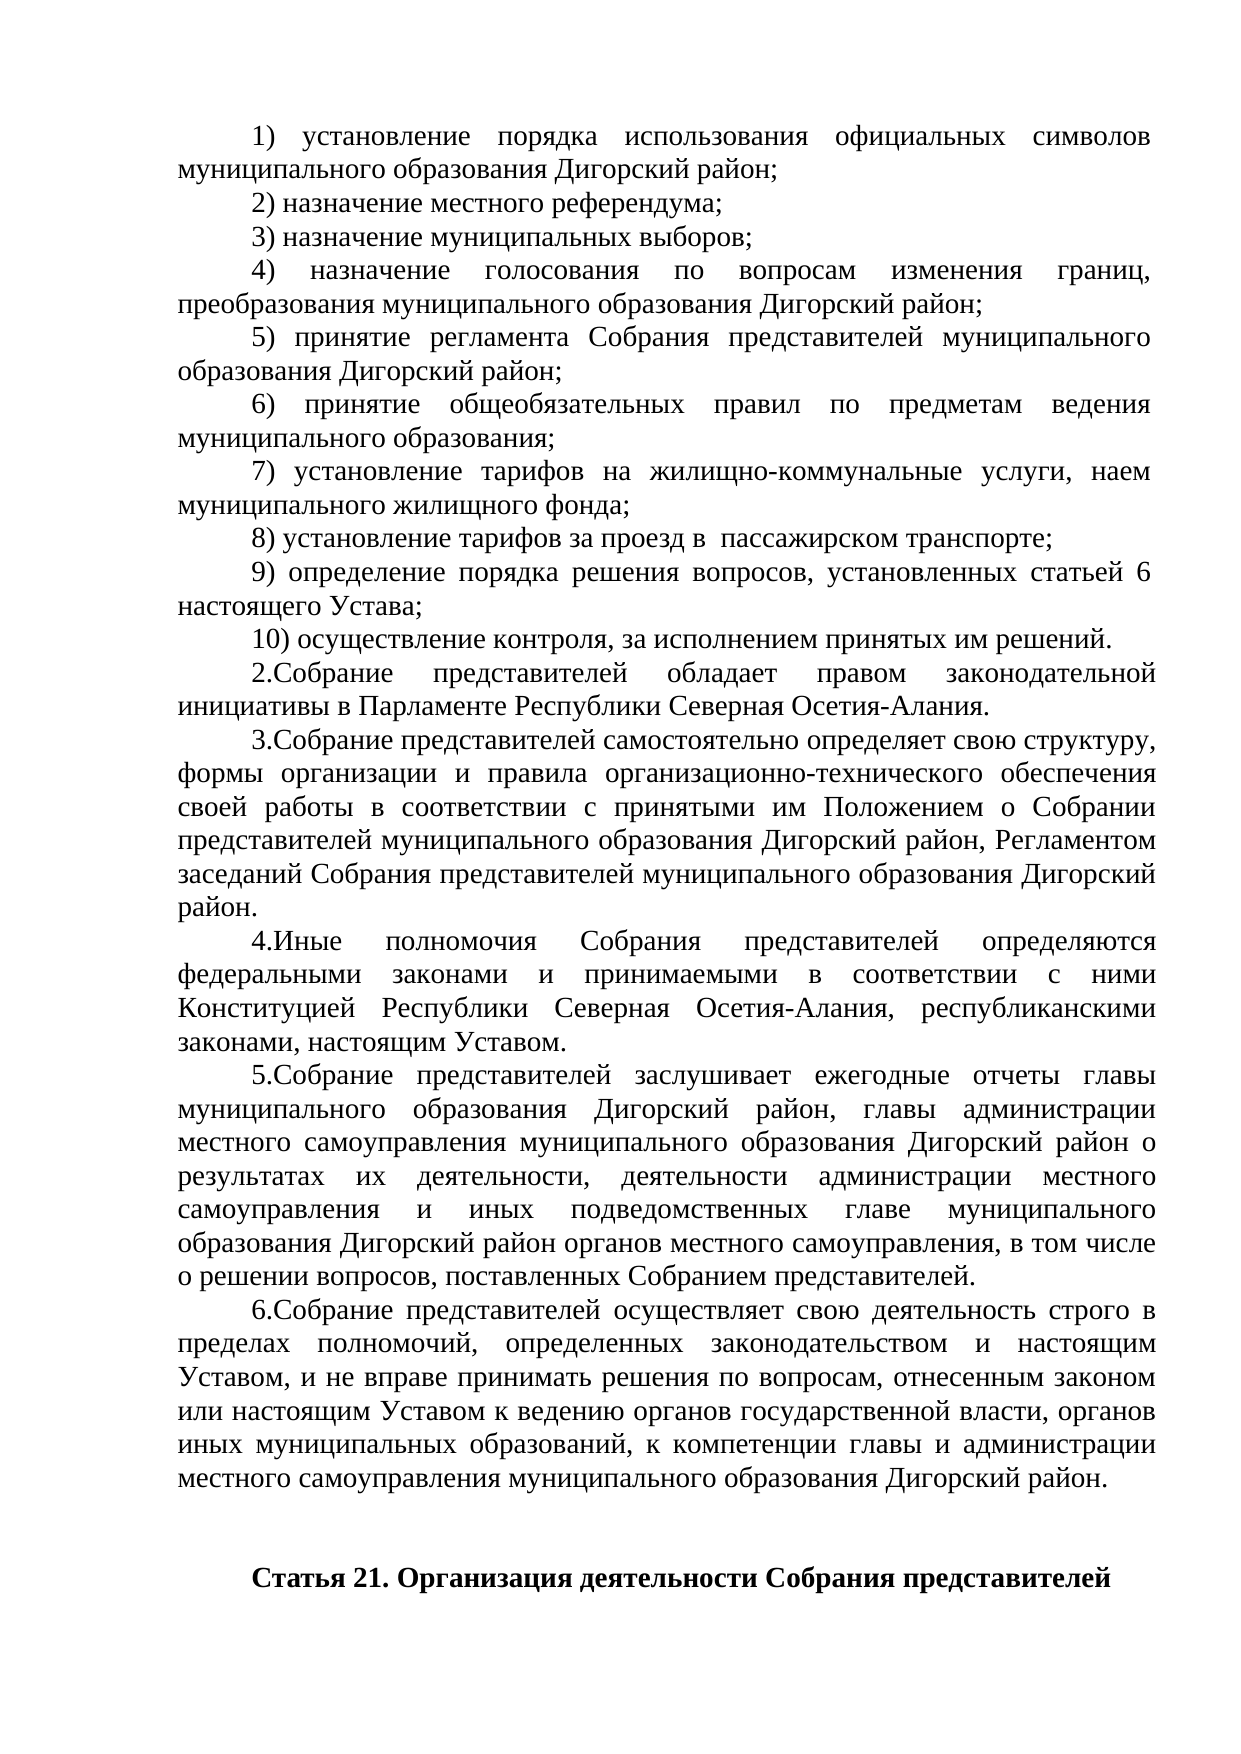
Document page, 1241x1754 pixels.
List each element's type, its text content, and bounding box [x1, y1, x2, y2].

text 8) установление тарифов за проезд в пассажирском транспорте; [177, 521, 1152, 554]
text 10) осуществление контроля, за исполнением принятых им решений. [177, 621, 1152, 655]
text 7) установление тарифов на жилищно-коммунальные услуги, наем муниципального жилищного фонда; [177, 453, 1152, 521]
text 9) определение порядка решения вопросов, установленных статьей 6 настоящего Устава; [177, 554, 1152, 621]
text 5.Собрание представителей заслушивает ежегодные отчеты главы муниципального образования Дигорский район, главы администрации местного самоуправления муниципального образования Дигорский район о результатах их деятельности, деятельности администрации местного самоуправления и иных подведомственных главе муниципального образования Дигорский район органов местного самоуправления, в том числе о решении вопросов, поставленных Собранием представителей. [177, 1057, 1157, 1292]
text 1) установление порядка использования официальных символов муниципального образования Дигорский район; [177, 118, 1152, 185]
text 6) принятие общеобязательных правил по предметам ведения муниципального образования; [177, 386, 1152, 453]
text 3.Собрание представителей самостоятельно определяет свою структуру, формы организации и правила организационно-технического обеспечения своей работы в соответствии с принятыми им Положением о Собрании представителей муниципального образования Дигорский район, Регламентом заседаний Собрания представителей муниципального образования Дигорский район. [177, 722, 1157, 923]
text 6.Собрание представителей осуществляет свою деятельность строго в пределах полномочий, определенных законодательством и настоящим Уставом, и не вправе принимать решения по вопросам, отнесенным законом или настоящим Уставом к ведению органов государственной власти, органов иных муниципальных образований, к компетенции главы и администрации местного самоуправления муниципального образования Дигорский район. [177, 1292, 1157, 1493]
text Статья 21. Организация деятельности Собрания представителей [177, 1560, 1157, 1594]
text 5) принятие регламента Собрания представителей муниципального образования Дигорский район; [177, 319, 1152, 386]
text 4.Иные полномочия Собрания представителей определяются федеральными законами и принимаемыми в соответствии с ними Конституцией Республики Северная Осетия-Алания, республиканскими законами, настоящим Уставом. [177, 923, 1157, 1057]
text 4) назначение голосования по вопросам изменения границ, преобразования муниципального образования Дигорский район; [177, 252, 1152, 319]
text 2) назначение местного референдума; [177, 185, 1152, 219]
text 2.Собрание представителей обладает правом законодательной инициативы в Парламенте Республики Северная Осетия-Алания. [177, 655, 1157, 722]
text 3) назначение муниципальных выборов; [177, 219, 1152, 252]
